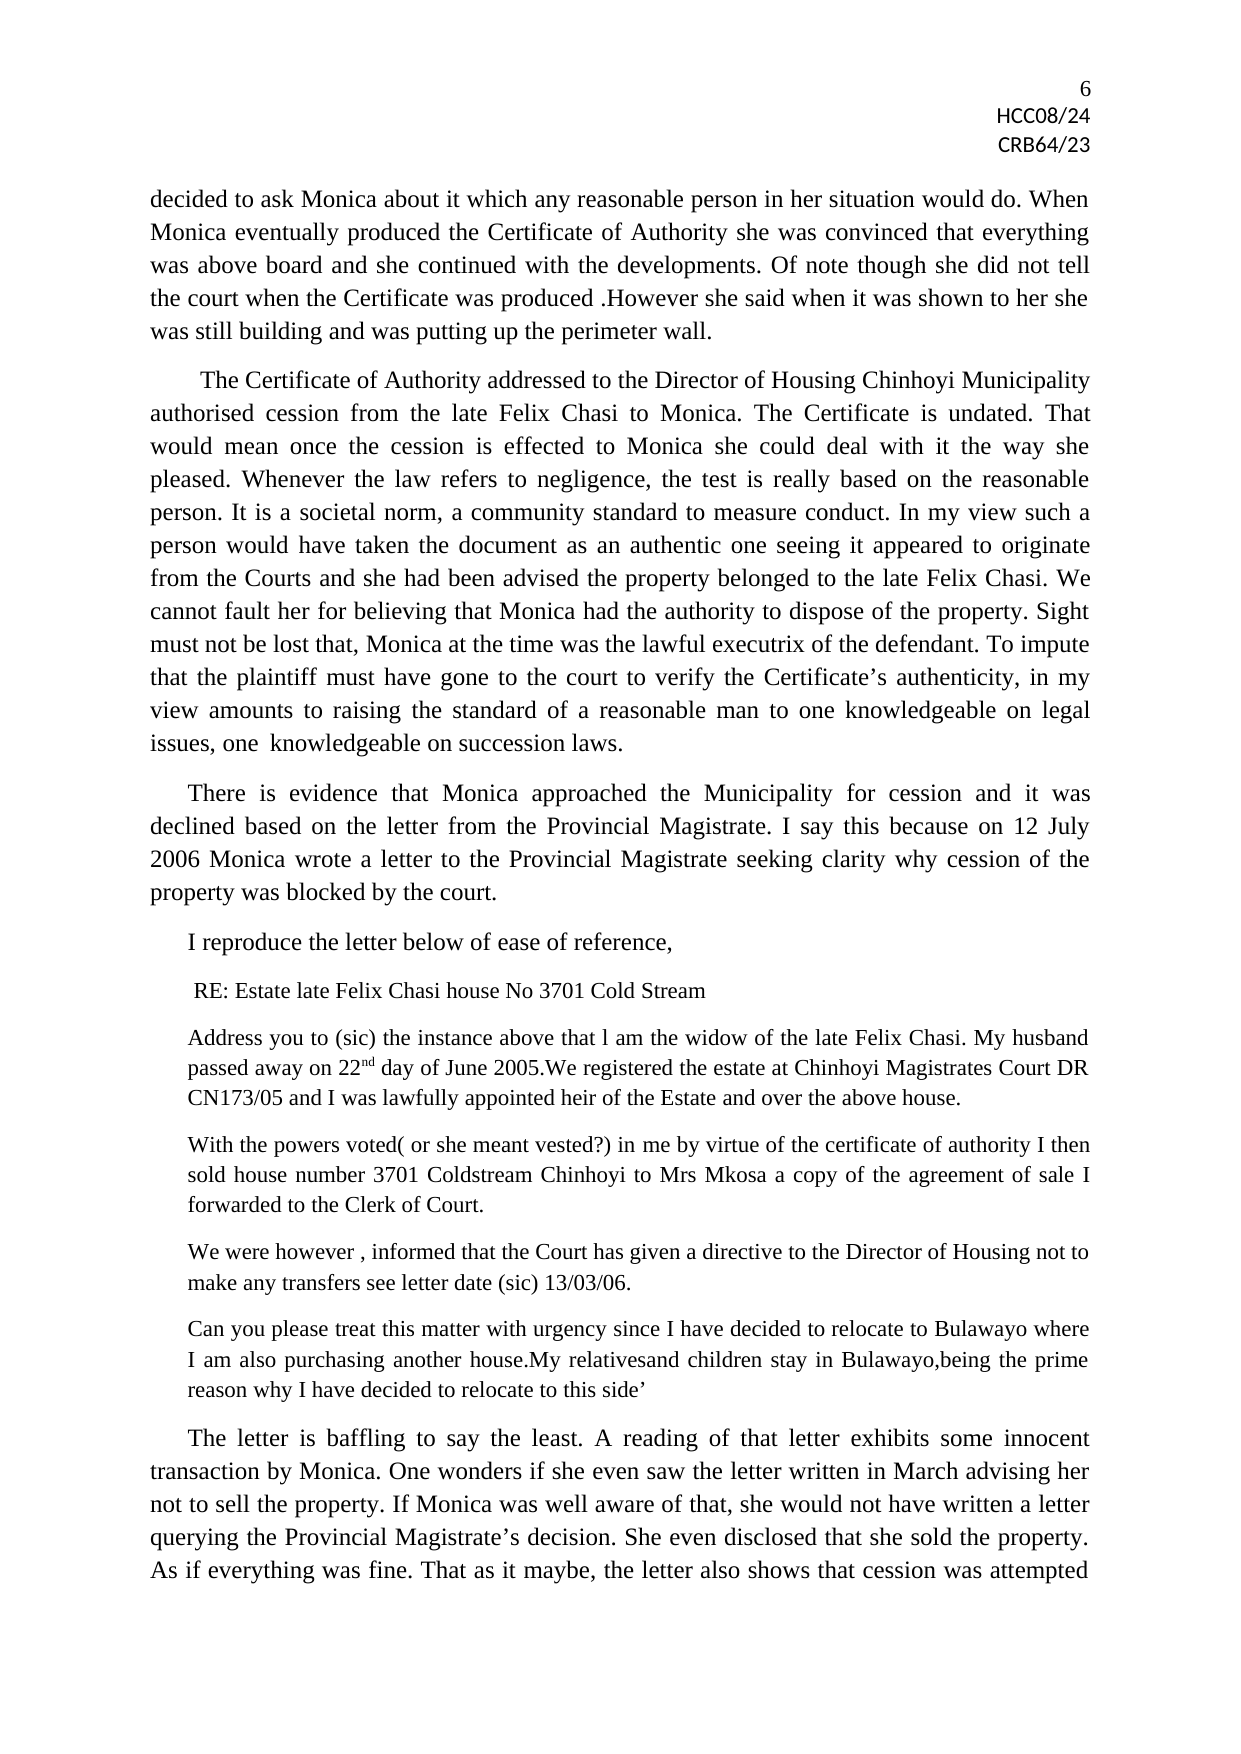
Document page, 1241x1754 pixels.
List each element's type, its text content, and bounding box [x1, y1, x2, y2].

text decided to ask Monica about it which any reasonable person in her situation would do. When Monica eventually produced the Certificate of Authority she was convinced that everything was above board and she continued with the developments. Of note though she did not tell the court when the Certificate was produced .However she said when it was shown to her she was still building and was putting up the perimeter wall. [150, 184, 1090, 344]
text The letter is baffling to say the least. A reading of that letter exhibits some innocent transaction by Monica. One wonders if she even saw the letter written in March advising her not to sell the property. If Monica was well aware of that, she would not have written a letter querying the Provincial Magistrate’s decision. She even disclosed that she sold the property. As if everything was fine. That as it maybe, the letter also shows that cession was attempted [150, 1423, 1091, 1584]
text Address you to (sic) the instance above that l am the widow of the late Felix Chasi. My husband passed away on 22nd day of June 2005.We registered the estate at Chinhoyi Magistrates Court DR CN173/05 and I was lawfully appointed heir of the Estate and over the above house. [187, 1024, 1091, 1111]
text The Certificate of Authority addressed to the Director of Housing Chinhoyi Municipality authorised cession from the late Felix Chasi to Monica. The Certificate is undated. That would mean once the cession is effected to Monica she could deal with it the way she pleased. Whenever the law refers to negligence, the test is really based on the reasonable person. It is a societal norm, a community standard to measure conduct. In my view such a person would have taken the document as an authentic one seeing it appeared to originate from the Courts and she had been advised the property belonged to the late Felix Chasi. We cannot fault her for believing that Monica had the authority to dispose of the property. Sight must not be lost that, Monica at the time was the lawful executrix of the defendant. To impute that the plaintiff must have gone to the court to verify the Certificate’s authenticity, in my view amounts to raising the standard of a reasonable man to one knowledgeable on legal issues, one knowledgeable on succession laws. [150, 365, 1091, 757]
text With the powers voted( or she meant vested?) in me by virtue of the certificate of authority I then sold house number 3701 Coldstream Chinhoyi to Mrs Mkosa a copy of the agreement of sale I forwarded to the Clerk of Court. [187, 1131, 1091, 1218]
text There is evidence that Monica approached the Municipality for cession and it was declined based on the letter from the Provincial Magistrate. I say this because on 12 July 2006 Monica wrote a letter to the Provincial Magistrate seeking clarity why cession of the property was blocked by the court. [150, 778, 1091, 906]
text RE: Estate late Felix Chasi house No 3701 Cold Stream [193, 977, 1103, 1003]
text I reproduce the letter below of ease of reference, [187, 927, 1103, 956]
text Can you please treat this matter with urgency since I have decided to relocate to Bulawayo where I am also purchasing another house.My relativesand children stay in Bulawayo,being the prime reason why I have decided to relocate to this side’ [187, 1316, 1091, 1402]
text We were however , informed that the Court has given a directive to the Director of Housing not to make any transfers see letter date (sic) 13/03/06. [187, 1238, 1090, 1295]
